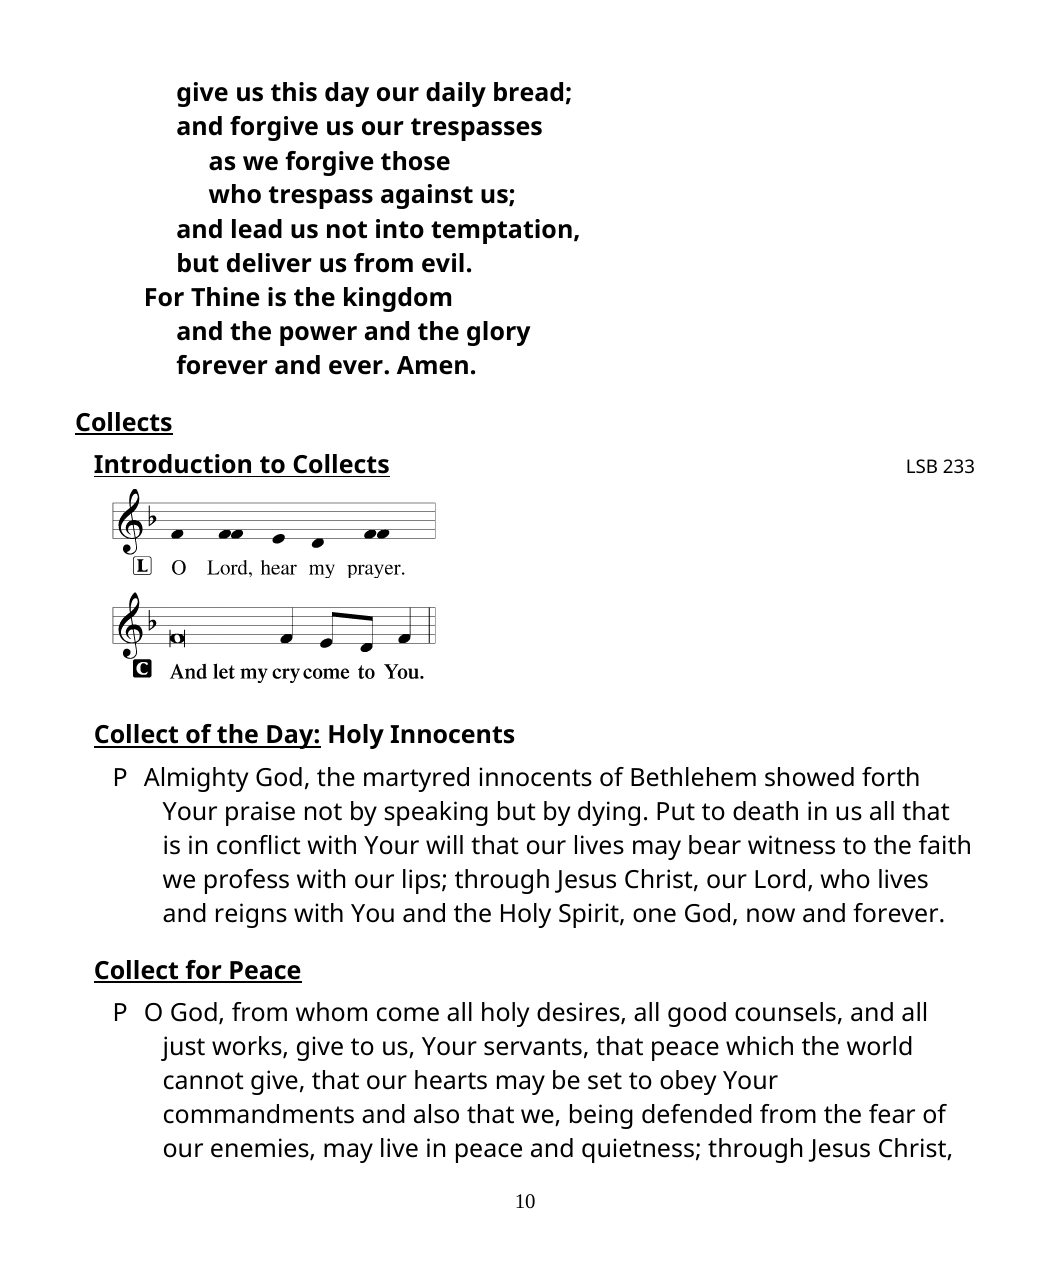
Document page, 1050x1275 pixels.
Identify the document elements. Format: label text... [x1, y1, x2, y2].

text as we forgive those [144, 143, 975, 177]
text but deliver us from evil. [144, 245, 975, 279]
text Collect of the Day: Holy Innocents [94, 717, 975, 751]
text Collect for Peace [94, 952, 975, 986]
text and forgive us our trespasses [144, 109, 975, 143]
text Collects [75, 404, 975, 438]
text who trespass against us; [144, 177, 975, 211]
text and lead us not into temptation, [144, 211, 975, 245]
text P Almighty God, the martyred innocents of Bethlehem showed forth Your praise not by speaking but by dying. Put to death in us all that is in conflict with Your will that our lives may bear witness to the faith we profess with our lips; through Jesus Christ, our Lord, who lives and reigns with You and the Holy Spirit, one God, now and forever. [112, 759, 975, 929]
text Introduction to Collects LSB 233 [94, 447, 975, 481]
text For Thine is the kingdom [144, 279, 975, 313]
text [112, 995, 975, 1165]
text give us this day our daily bread; [144, 75, 975, 109]
text and the power and the glory [144, 313, 975, 347]
text forever and ever. Amen. [144, 347, 975, 382]
picture [112, 489, 436, 683]
